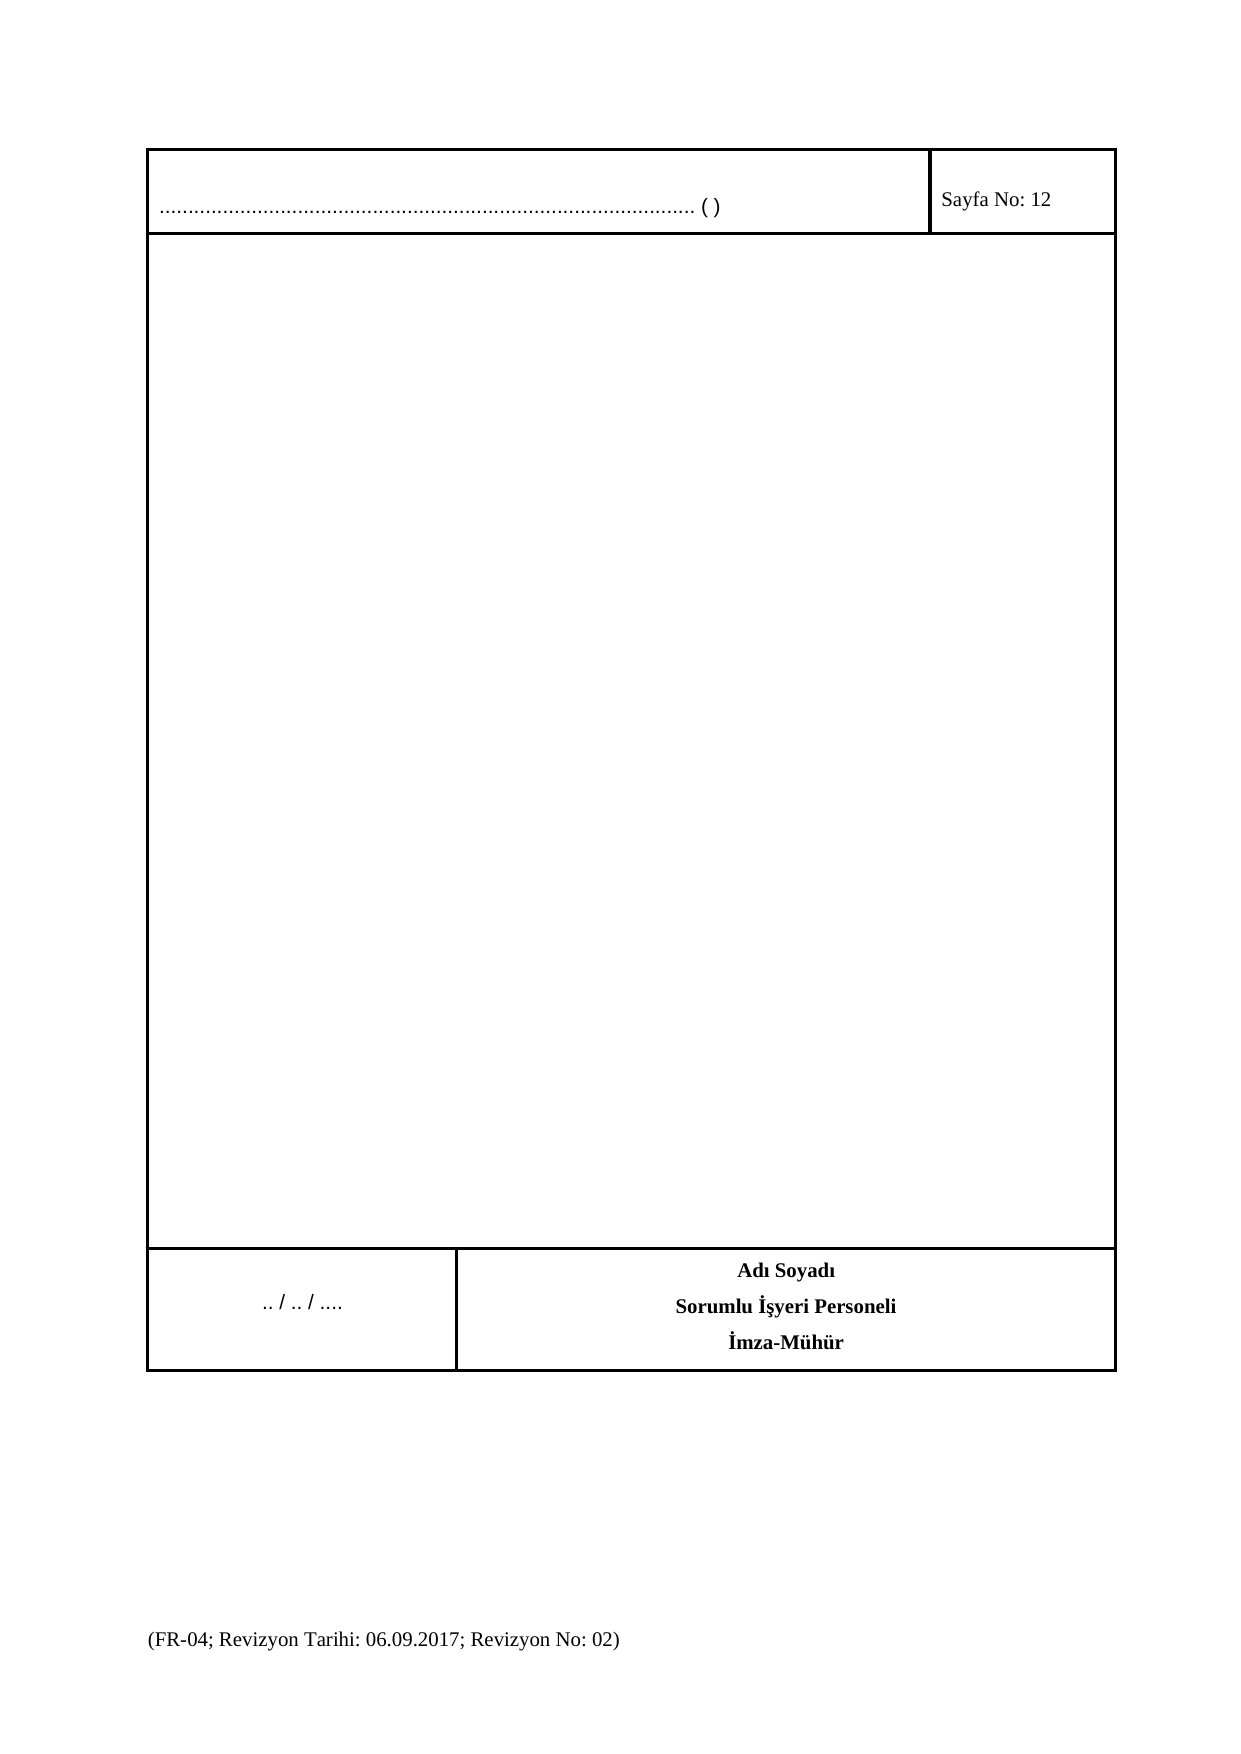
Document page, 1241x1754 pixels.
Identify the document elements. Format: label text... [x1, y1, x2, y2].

table_cell [149, 235, 1114, 1247]
table_cell Adı Soyadı Sorumlu İşyeri Personeli İmza-Mühür [458, 1250, 1114, 1368]
table_cell .. / .. / .... [149, 1250, 455, 1368]
table_header ............................................................................................. ( ) [149, 151, 928, 232]
table_header Sayfa No: 12 [932, 151, 1114, 232]
